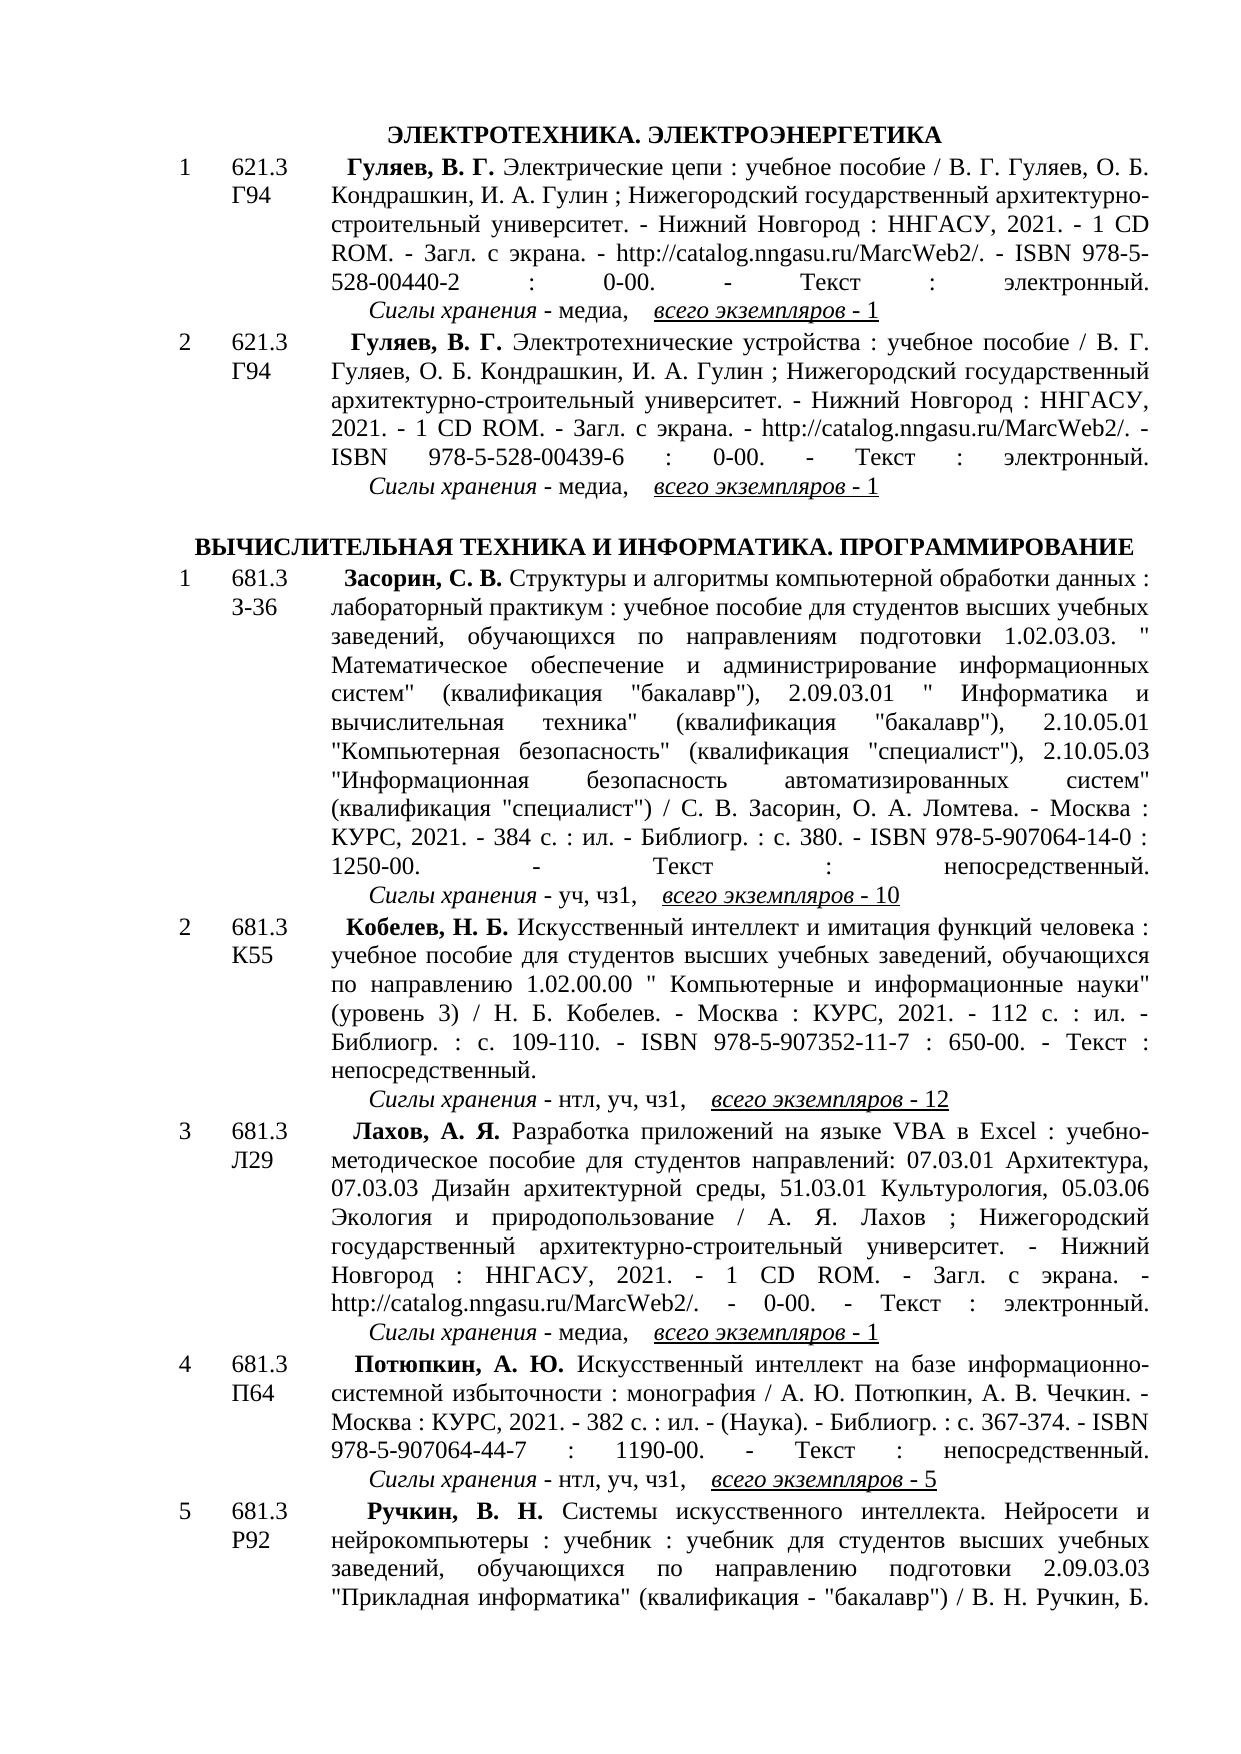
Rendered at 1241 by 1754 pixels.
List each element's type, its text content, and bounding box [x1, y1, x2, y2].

table_cell Кобелев, Н. Б. Искусственный интеллект и имитация функций человека : учебное пособие для студентов высших учебных заведений, обучающихся по направлению 1.02.00.00 " Компьютерные и информационные науки" (уровень 3) / Н. Б. Кобелев. - Москва : КУРС, 2021. - 112 с. : ил. - Библиогр. : с. 109-110. - ISBN 978-5-907352-11-7 : 650-00. - Текст : непосредственный. Сиглы хранения - нтл, уч, чз1, всего экземпляров - 12 [329, 910, 1152, 1114]
table_cell Засорин, С. В. Структуры и алгоритмы компьютерной обработки данных : лабораторный практикум : учебное пособие для студентов высших учебных заведений, обучающихся по направлениям подготовки 1.02.03.03. " Математическое обеспечение и администрирование информационных систем" (квалификация "бакалавр"), 2.09.03.01 " Информатика и вычислительная техника" (квалификация "бакалавр"), 2.10.05.01 "Компьютерная безопасность" (квалификация "специалист"), 2.10.05.03 "Информационная безопасность автоматизированных систем" (квалификация "специалист") / С. В. Засорин, О. А. Ломтева. - Москва : КУРС, 2021. - 384 с. : ил. - Библиогр. : с. 380. - ISBN 978-5-907064-14-0 : 1250-00. - Текст : непосредственный. Сиглы хранения - уч, чз1, всего экземпляров - 10 [329, 562, 1152, 910]
table_cell 681.3 Р92 [230, 1494, 329, 1612]
table_cell Гуляев, В. Г. Электрические цепи : учебное пособие / В. Г. Гуляев, О. Б. Кондрашкин, И. А. Гулин ; Нижегородский государственный архитектурно-строительный университет. - Нижний Новгород : ННГАСУ, 2021. - 1 CD ROM. - Загл. с экрана. - http://catalog.nngasu.ru/MarcWeb2/. - ISBN 978-5-528-00440-2 : 0-00. - Текст : электронный. Сиглы хранения - медиа, всего экземпляров - 1 [329, 150, 1152, 326]
table_cell 4 [177, 1348, 230, 1494]
table_cell 681.3 К55 [230, 910, 329, 1114]
table_cell 621.3 Г94 [230, 150, 329, 326]
table_cell 2 [177, 910, 230, 1114]
table_cell 621.3 Г94 [230, 326, 329, 501]
table_header ВЫЧИСЛИТЕЛЬНАЯ ТЕХНИКА И ИНФОРМАТИКА. ПРОГРАММИРОВАНИЕ [177, 501, 1152, 562]
table_cell 681.3 З-36 [230, 562, 329, 910]
table_cell Потюпкин, А. Ю. Искусственный интеллект на базе информационно-системной избыточности : монография / А. Ю. Потюпкин, А. В. Чечкин. - Москва : КУРС, 2021. - 382 с. : ил. - (Наука). - Библиогр. : с. 367-374. - ISBN 978-5-907064-44-7 : 1190-00. - Текст : непосредственный. Сиглы хранения - нтл, уч, чз1, всего экземпляров - 5 [329, 1348, 1152, 1494]
table_cell 2 [177, 326, 230, 501]
table_cell Гуляев, В. Г. Электротехнические устройства : учебное пособие / В. Г. Гуляев, О. Б. Кондрашкин, И. А. Гулин ; Нижегородский государственный архитектурно-строительный университет. - Нижний Новгород : ННГАСУ, 2021. - 1 CD ROM. - Загл. с экрана. - http://catalog.nngasu.ru/MarcWeb2/. - ISBN 978-5-528-00439-6 : 0-00. - Текст : электронный. Сиглы хранения - медиа, всего экземпляров - 1 [329, 326, 1152, 501]
table_cell 3 [177, 1114, 230, 1347]
table_cell 1 [177, 562, 230, 910]
table_cell 1 [177, 150, 230, 326]
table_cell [329, 1494, 1152, 1612]
table_cell 681.3 Л29 [230, 1114, 329, 1347]
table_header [177, 118, 1152, 150]
table_cell 5 [177, 1494, 230, 1612]
table_cell Лахов, А. Я. Разработка приложений на языке VBA в Excel : учебно-методическое пособие для студентов направлений: 07.03.01 Архитектура, 07.03.03 Дизайн архитектурной среды, 51.03.01 Культурология, 05.03.06 Экология и природопользование / А. Я. Лахов ; Нижегородский государственный архитектурно-строительный университет. - Нижний Новгород : ННГАСУ, 2021. - 1 CD ROM. - Загл. с экрана. - http://catalog.nngasu.ru/MarcWeb2/. - 0-00. - Текст : электронный. Сиглы хранения - медиа, всего экземпляров - 1 [329, 1114, 1152, 1347]
table_cell 681.3 П64 [230, 1348, 329, 1494]
